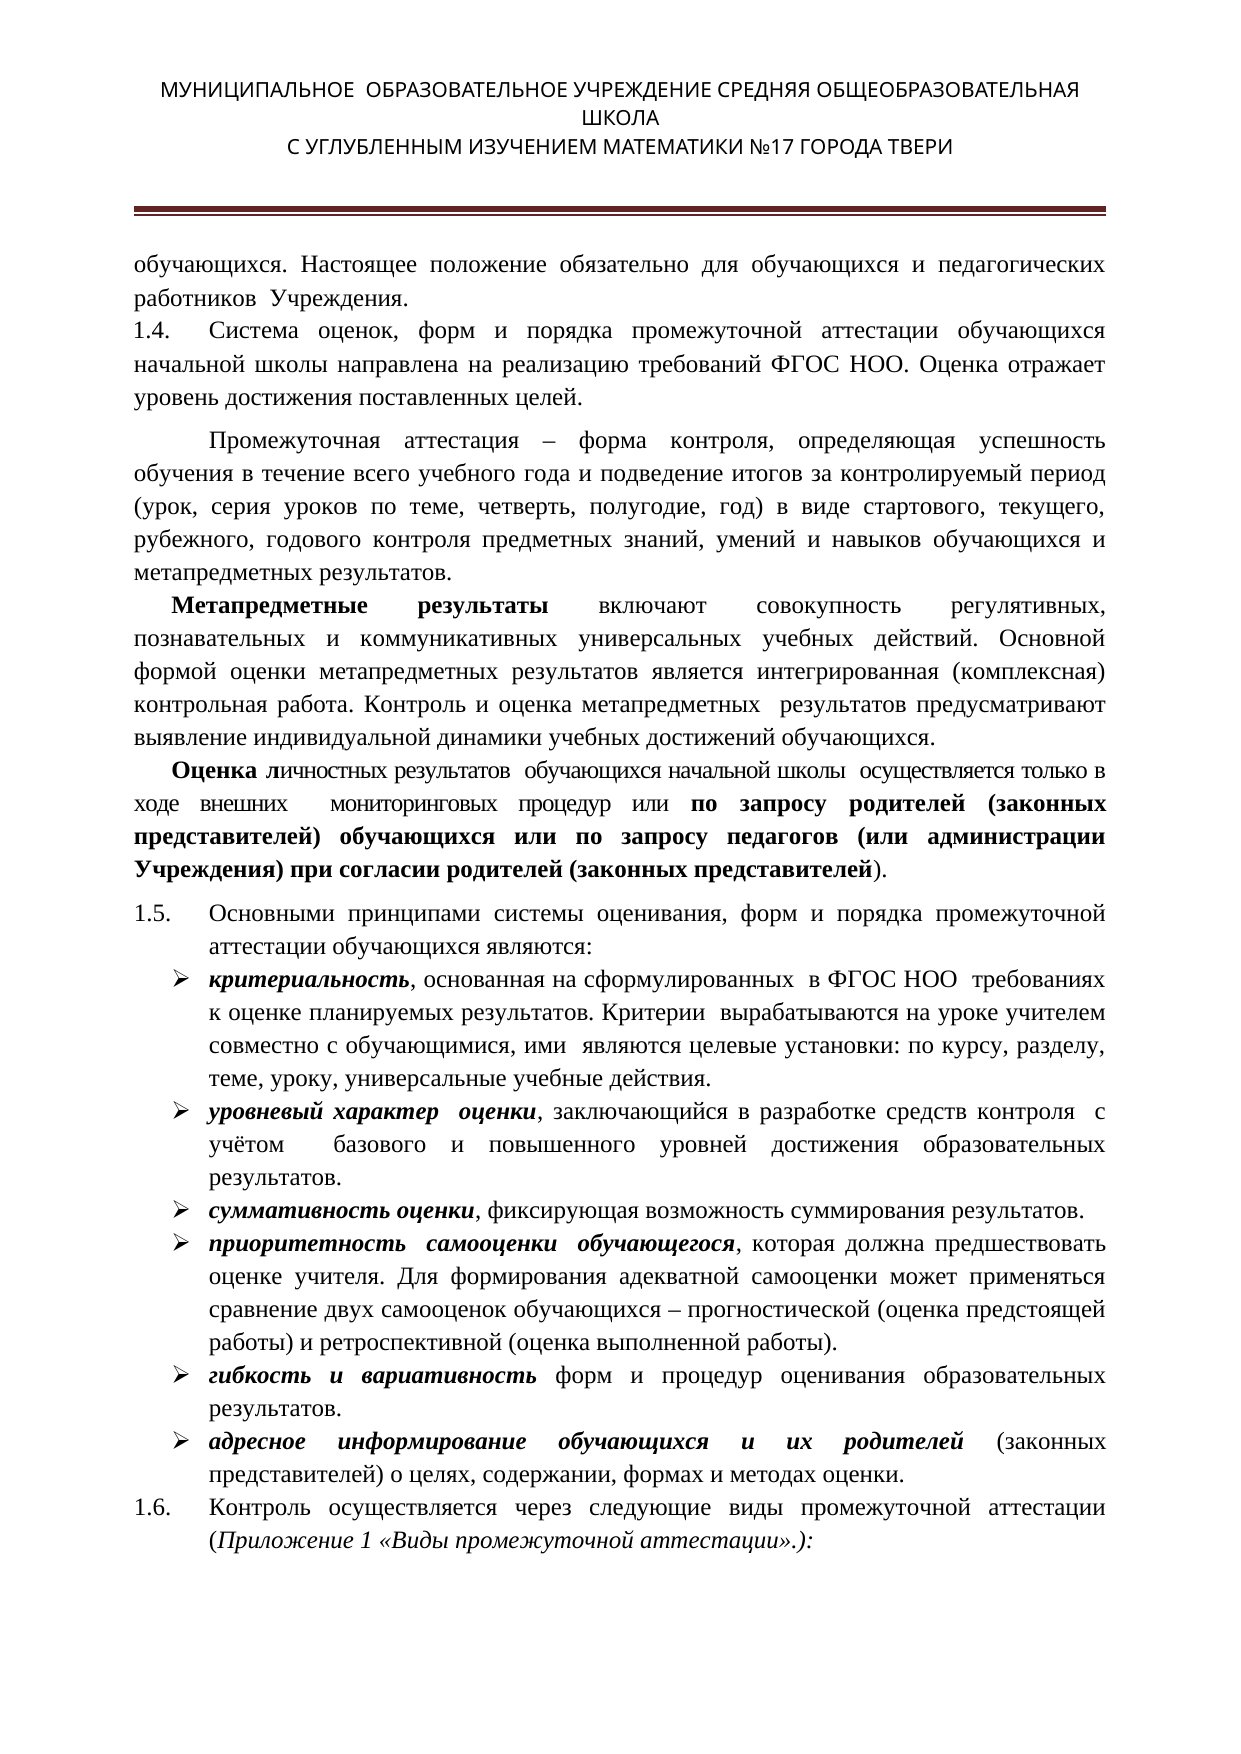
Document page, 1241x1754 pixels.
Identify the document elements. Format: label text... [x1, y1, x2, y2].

text Промежуточная аттестация – форма контроля, определяющая успешность обучения в течение всего учебного года и подведение итогов за контролируемый период (урок, серия уроков по теме, четверть, полугодие, год) в виде стартового, текущего, рубежного, годового контроля предметных знаний, умений и навыков обучающихся и метапредметных результатов. [134, 425, 1106, 586]
list адресное информирование обучающихся и их родителей (законных представителей) о целях, содержании, формах и методах оценки. [171, 1426, 1106, 1488]
list уровневый характер оценки, заключающийся в разработке средств контроля с учётом базового и повышенного уровней достижения образовательных результатов. [171, 1096, 1106, 1191]
list Контроль осуществляется через следующие виды промежуточной аттестации (Приложение 1 «Виды промежуточной аттестации».): [134, 1492, 1106, 1554]
text Метапредметные результаты включают совокупность регулятивных, познавательных и коммуникативных универсальных учебных действий. Основной формой оценки метапредметных результатов является интегрированная (комплексная) контрольная работа. Контроль и оценка метапредметных результатов предусматривают выявление индивидуальной динамики учебных достижений обучающихся. [134, 590, 1106, 751]
list Система оценок, форм и порядка промежуточной аттестации обучающихся начальной школы направлена на реализацию требований ФГОС НОО. Оценка отражает уровень достижения поставленных целей. [133, 316, 1106, 410]
list критериальность, основанная на сформулированных в ФГОС НОО требованиях к оценке планируемых результатов. Критерии вырабатываются на уроке учителем совместно с обучающимися, ими являются целевые установки: по курсу, разделу, теме, уроку, универсальные учебные действия. [171, 964, 1106, 1092]
list суммативность оценки, фиксирующая возможность суммирования результатов. [171, 1195, 1106, 1224]
list гибкость и вариативность форм и процедур оценивания образовательных результатов. [171, 1360, 1106, 1422]
text Оценка личностных результатов обучающихся начальной школы осуществляется только в ходе внешних мониторинговых процедур или по запросу родителей (законных представителей) обучающихся или по запросу педагогов (или администрации Учреждения) при согласии родителей (законных представителей). [134, 755, 1106, 883]
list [134, 249, 1106, 311]
list Основными принципами системы оценивания, форм и порядка промежуточной аттестации обучающихся являются: [134, 898, 1106, 959]
list приоритетность самооценки обучающегося, которая должна предшествовать оценке учителя. Для формирования адекватной самооценки может применяться сравнение двух самооценок обучающихся – прогностической (оценка предстоящей работы) и ретроспективной (оценка выполненной работы). [171, 1228, 1106, 1356]
